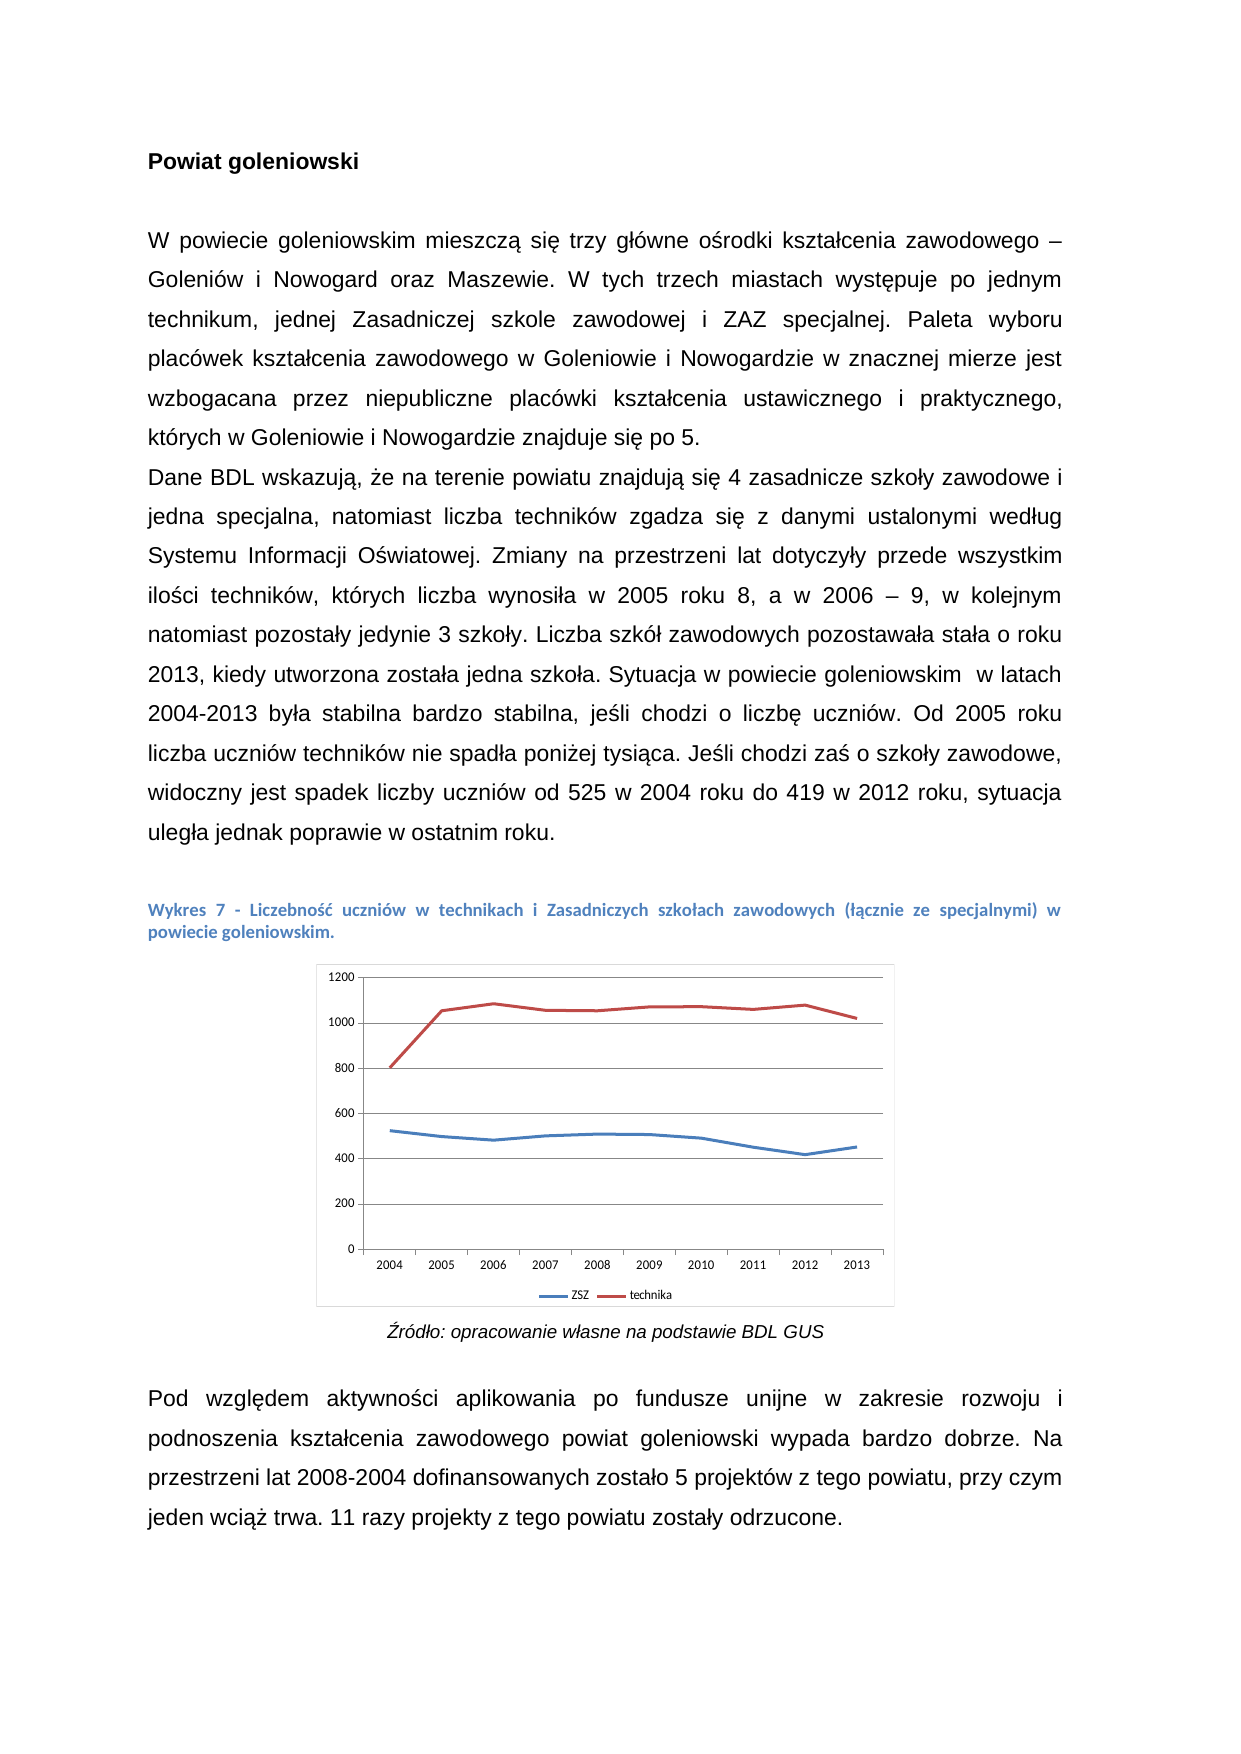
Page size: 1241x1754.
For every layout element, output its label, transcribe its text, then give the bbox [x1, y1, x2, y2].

text W powiecie goleniowskim mieszczą się trzy główne ośrodki kształcenia zawodowego – Goleniów i Nowogard oraz Maszewie. W tych trzech miastach występuje po jednym technikum, jednej Zasadniczej szkole zawodowej i ZAZ specjalnej. Paleta wyboru placówek kształcenia zawodowego w Goleniowie i Nowogardzie w znacznej mierze jest wzbogacana przez niepubliczne placówki kształcenia ustawicznego i praktycznego, których w Goleniowie i Nowogardzie znajduje się po 5. [148, 227, 1063, 450]
text Powiat goleniowski [148, 148, 1063, 174]
text Źródło: opracowanie własne na podstawie BDL GUS [148, 1321, 1063, 1342]
text Dane BDL wskazują, że na terenie powiatu znajdują się 4 zasadnicze szkoły zawodowe i jedna specjalna, natomiast liczba techników zgadza się z danymi ustalonymi według Systemu Informacji Oświatowej. Zmiany na przestrzeni lat dotyczyły przede wszystkim ilości techników, których liczba wynosiła w 2005 roku 8, a w 2006 – 9, w kolejnym natomiast pozostały jedynie 3 szkoły. Liczba szkół zawodowych pozostawała stała o roku 2013, kiedy utworzona została jedna szkoła. Sytuacja w powiecie goleniowskim w latach 2004-2013 była stabilna bardzo stabilna, jeśli chodzi o liczbę uczniów. Od 2005 roku liczba uczniów techników nie spadła poniżej tysiąca. Jeśli chodzi zaś o szkoły zawodowe, widoczny jest spadek liczby uczniów od 525 w 2004 roku do 419 w 2012 roku, sytuacja uległa jednak poprawie w ostatnim roku. [148, 463, 1063, 845]
text Pod względem aktywności aplikowania po fundusze unijne w zakresie rozwoju i podnoszenia kształcenia zawodowego powiat goleniowski wypada bardzo dobrze. Na przestrzeni lat 2008-2004 dofinansowanych zostało 5 projektów z tego powiatu, przy czym jeden wciąż trwa. 11 razy projekty z tego powiatu zostały odrzucone. [148, 1385, 1063, 1530]
text Wykres 7 - Liczebność uczniów w technikach i Zasadniczych szkołach zawodowych (łącznie ze specjalnymi) w powiecie goleniowskim. [148, 898, 1063, 944]
